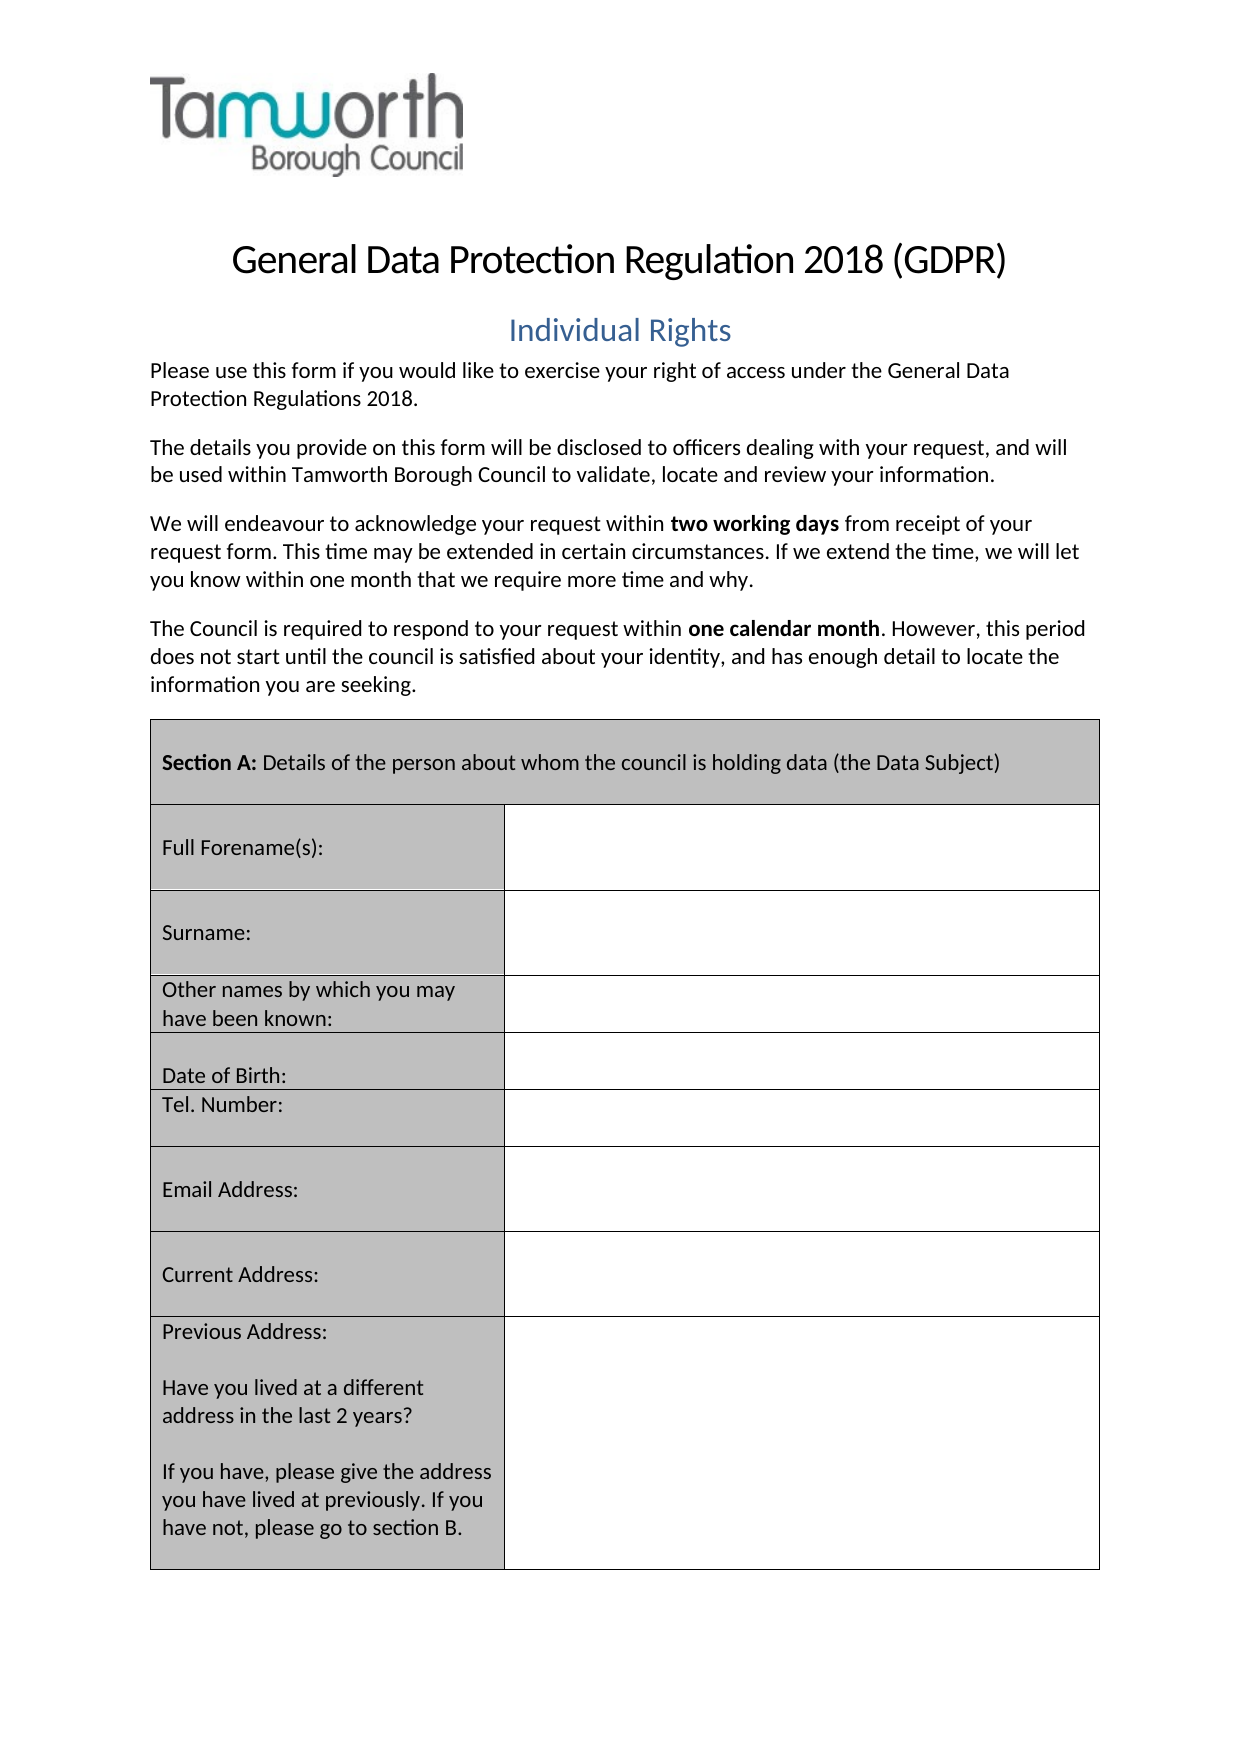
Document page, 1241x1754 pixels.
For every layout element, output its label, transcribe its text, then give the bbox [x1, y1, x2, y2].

table_cell Date of Birth: [151, 1033, 504, 1089]
table_cell [505, 1033, 1099, 1089]
table_cell Current Address: [151, 1232, 504, 1316]
table_cell [505, 1147, 1099, 1231]
title General Data Protection Regulation 2018 (GDPR) [150, 233, 1090, 284]
table_cell [505, 1090, 1099, 1146]
picture [150, 73, 463, 177]
text The details you provide on this form will be disclosed to officers dealing with your request, and will be used within Tamworth Borough Council to validate, locate and review your information. [150, 433, 1090, 489]
table_cell [505, 1232, 1099, 1316]
table_cell [505, 976, 1099, 1032]
text Please use this form if you would like to exercise your right of access under the General Data Protection Regulations 2018. [150, 356, 1090, 412]
table_cell [505, 1317, 1099, 1569]
table_header Section A: Details of the person about whom the council is holding data (the Data Subject) [151, 720, 1099, 804]
subtitle Individual Rights [150, 309, 1090, 350]
table_cell Previous Address: Have you lived at a different address in the last 2 years? If you have, please give the address you have lived at previously. If you have not, please go to section B. [151, 1317, 504, 1569]
table_cell Tel. Number: [151, 1090, 504, 1146]
table_cell Surname: [151, 891, 504, 974]
table_cell Full Forename(s): [151, 805, 504, 889]
text We will endeavour to acknowledge your request within two working days from receipt of your request form. This time may be extended in certain circumstances. If we extend the time, we will let you know within one month that we require more time and why. [150, 509, 1090, 593]
table_cell Other names by which you may have been known: [151, 976, 504, 1032]
table_cell Email Address: [151, 1147, 504, 1231]
table_cell [505, 891, 1099, 974]
table_cell [505, 805, 1099, 889]
text The Council is required to respond to your request within one calendar month. However, this period does not start until the council is satisfied about your identity, and has enough detail to locate the information you are seeking. [150, 614, 1090, 698]
